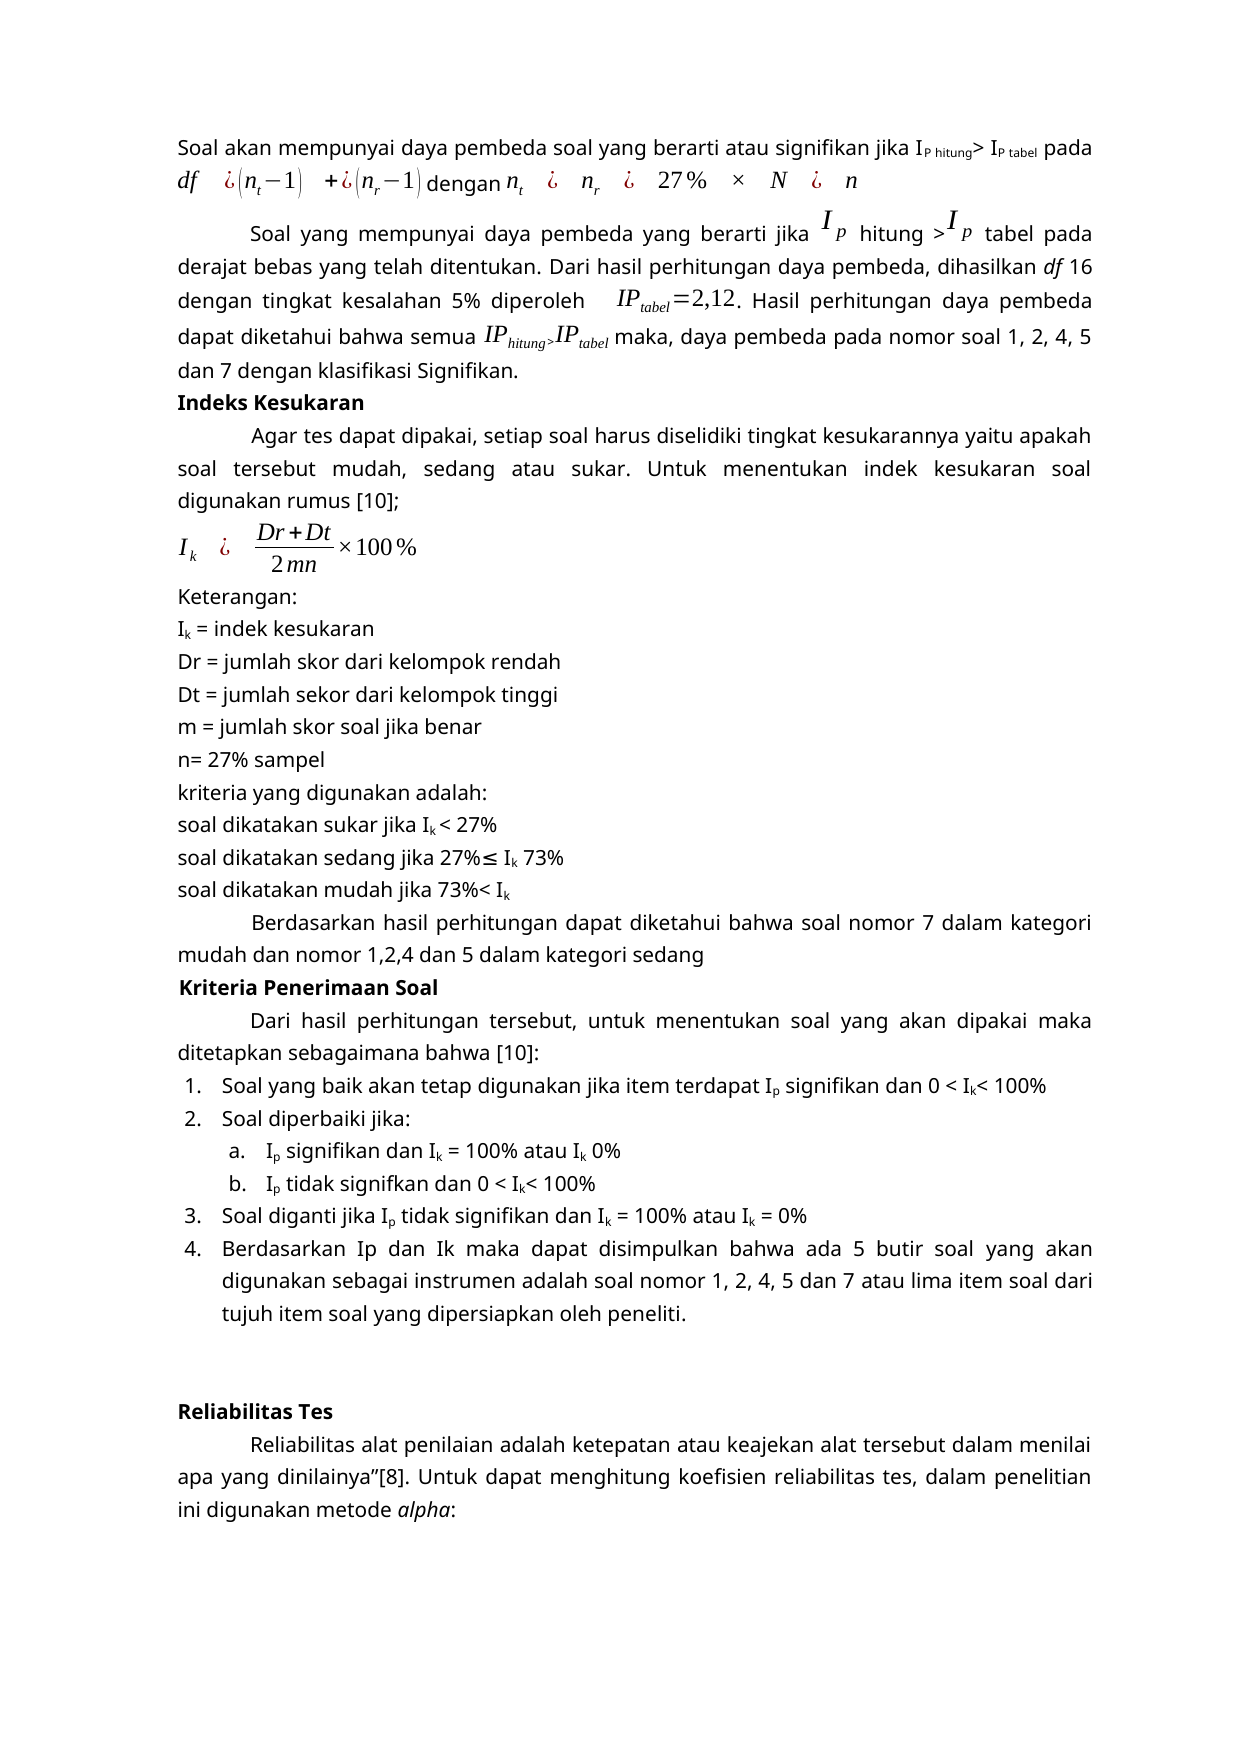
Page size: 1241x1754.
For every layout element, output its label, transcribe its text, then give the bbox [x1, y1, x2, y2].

list Indeks Kesukaran [177, 388, 1093, 417]
list Ik = indek kesukaran [177, 614, 1093, 643]
list Agar tes dapat dipakai, setiap soal harus diselidiki tingkat kesukarannya yaitu apakah soal tersebut mudah, sedang atau sukar. Untuk menentukan indek kesukaran soal digunakan rumus [10]; [177, 421, 1093, 515]
list Soal diperbaiki jika: [184, 1104, 1093, 1132]
list Soal yang baik akan tetap digunakan jika item terdapat Ip signifikan dan 0 < Ik< 100% [184, 1071, 1093, 1099]
list Soal yang mempunyai daya pembeda yang berarti jika hitung > tabel pada derajat bebas yang telah ditentukan. Dari hasil perhitungan daya pembeda, dihasilkan df 16 dengan tingkat kesalahan 5% diperoleh . Hasil perhitungan daya pembeda dapat diketahui bahwa semua > maka, daya pembeda pada nomor soal 1, 2, 4, 5 dan 7 dengan klasifikasi Signifikan. [177, 204, 1093, 384]
list Kriteria Penerimaan Soal [118, 973, 1093, 1002]
list soal dikatakan sedang jika 27%≤ Ik 73% [177, 843, 1093, 871]
list Ip signifikan dan Ik = 100% atau Ik 0% [228, 1136, 1093, 1165]
list Soal akan mempunyai daya pembeda soal yang berarti atau signifikan jika IP hitung> IP tabel pada dengan [177, 133, 1093, 200]
list Berdasarkan hasil perhitungan dapat diketahui bahwa soal nomor 7 dalam kategori mudah dan nomor 1,2,4 dan 5 dalam kategori sedang [177, 908, 1093, 969]
list Reliabilitas alat penilaian adalah ketepatan atau keajekan alat tersebut dalam menilai apa yang dinilainya”[8]. Untuk dapat menghitung koefisien reliabilitas tes, dalam penelitian ini digunakan metode alpha: [177, 1430, 1093, 1523]
list Reliabilitas Tes [177, 1397, 1093, 1426]
list Dari hasil perhitungan tersebut, untuk menentukan soal yang akan dipakai maka ditetapkan sebagaimana bahwa [10]: [177, 1006, 1093, 1067]
list Ip tidak signifkan dan 0 < Ik< 100% [228, 1169, 1093, 1197]
list Berdasarkan Ip dan Ik maka dapat disimpulkan bahwa ada 5 butir soal yang akan digunakan sebagai instrumen adalah soal nomor 1, 2, 4, 5 dan 7 atau lima item soal dari tujuh item soal yang dipersiapkan oleh peneliti. [184, 1234, 1093, 1328]
list kriteria yang digunakan adalah: [177, 778, 1093, 806]
list soal dikatakan mudah jika 73%< Ik [177, 875, 1093, 904]
list m = jumlah skor soal jika benar [177, 712, 1093, 741]
list Dt = jumlah sekor dari kelompok tinggi [177, 680, 1093, 708]
list Keterangan: [177, 582, 1093, 610]
list soal dikatakan sukar jika Ik < 27% [177, 810, 1093, 839]
list Dr = jumlah skor dari kelompok rendah [177, 647, 1093, 676]
list Soal diganti jika Ip tidak signifikan dan Ik = 100% atau Ik = 0% [184, 1201, 1093, 1230]
list n= 27% sampel [177, 745, 1093, 773]
